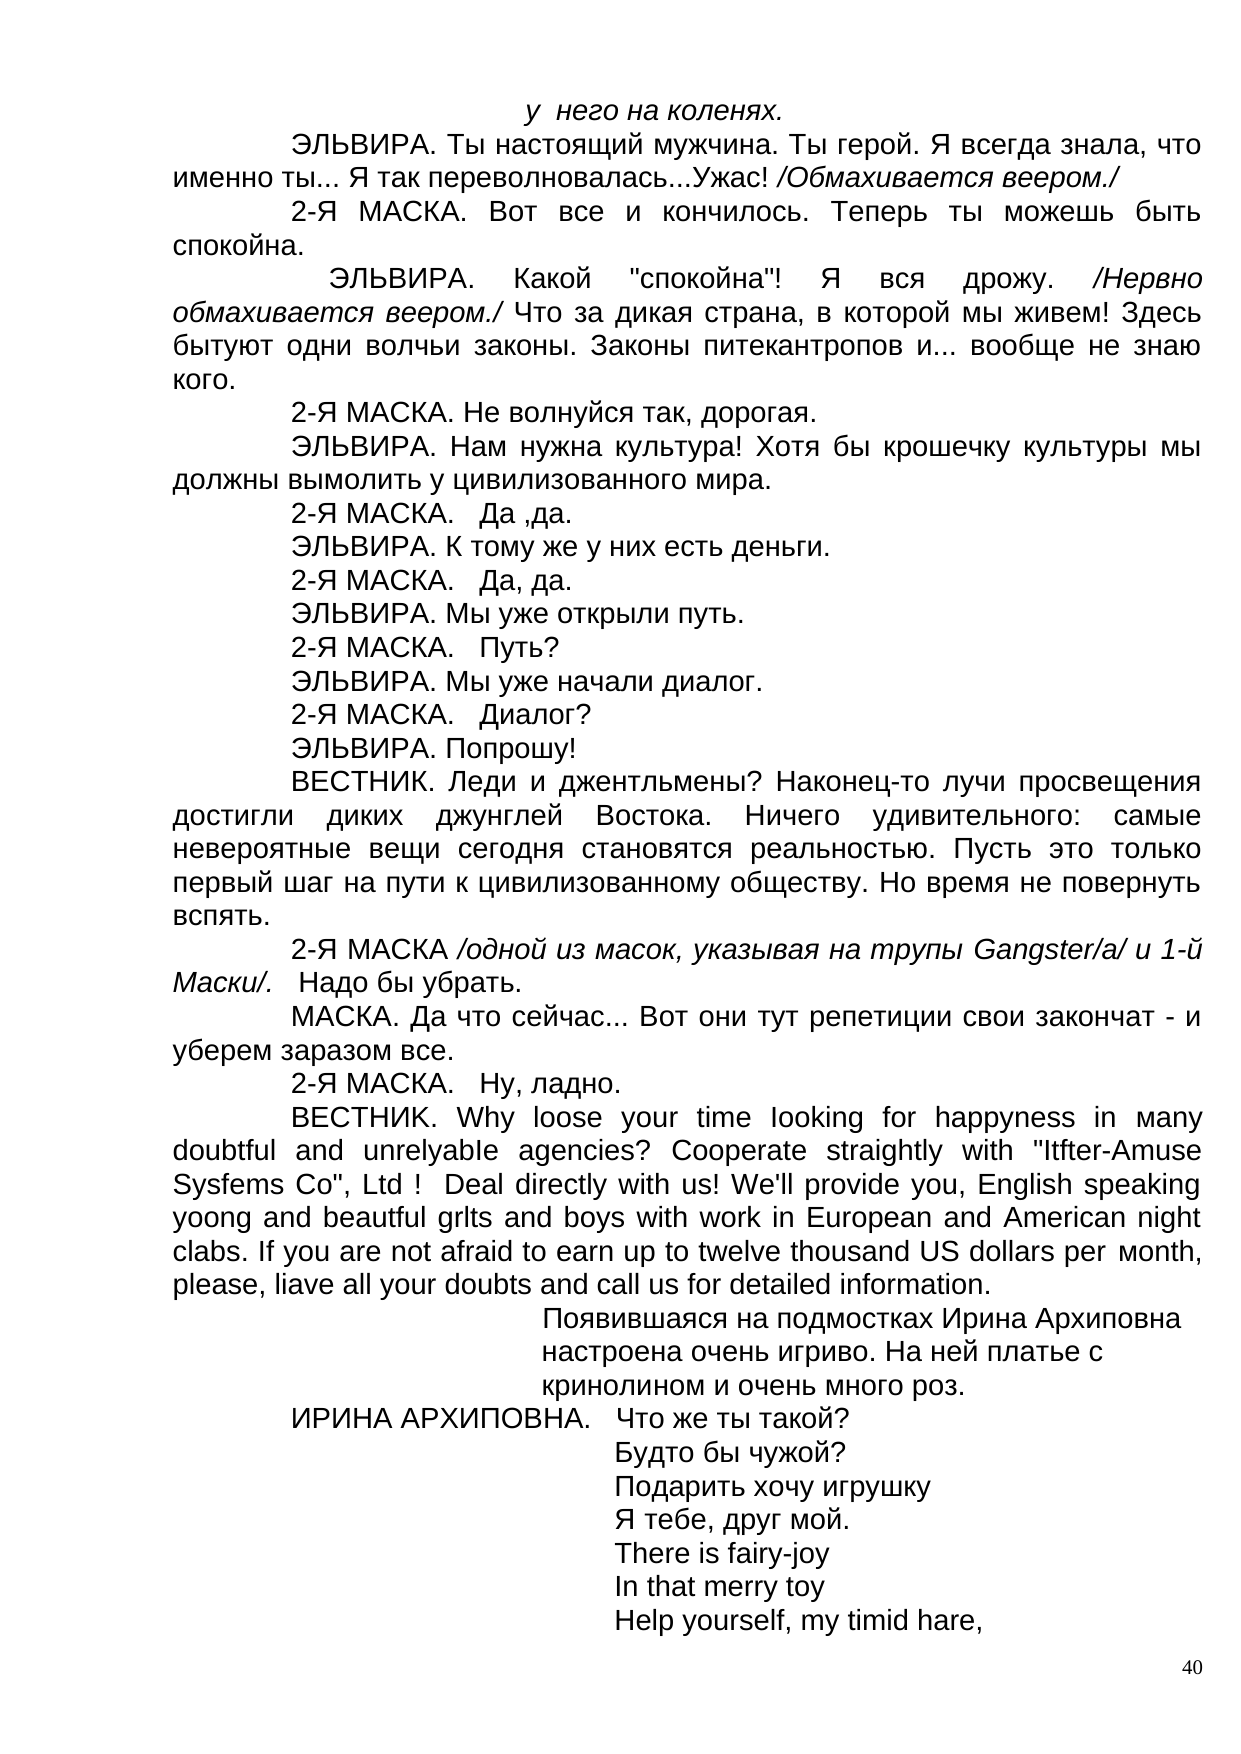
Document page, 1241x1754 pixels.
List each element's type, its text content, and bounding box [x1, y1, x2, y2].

text 2-Я МАСКА. Путь? [172, 630, 1203, 664]
text 2-Я МАСКА. Ну, ладно. [172, 1066, 1203, 1100]
text ЭЛЬВИРА. Ты настоящий мужчина. Ты герой. Я всегда знала, что именно ты... Я так переволновалась...Ужас! /Обмахивается веером./ [172, 127, 1203, 194]
text Появившаяся на подмостках Ирина Архиповна [172, 1301, 1203, 1334]
text у него на коленях. [172, 93, 1203, 127]
text настроена очень игриво. На ней платье с [172, 1334, 1203, 1368]
text Подарить хочу игрушку [172, 1469, 1203, 1502]
text 2-Я МАСКА. Да ,да. [172, 496, 1203, 529]
text 2-Я МАСКА. Вот все и кончилось. Теперь ты можешь быть спокойна. [172, 194, 1203, 261]
text In that merry toy [172, 1569, 1203, 1603]
text ЭЛЬВИРА. Мы уже открыли путь. [172, 597, 1203, 630]
text BECТHИK. Why loose your time Iooking for happyness in мanу doubtful and unrelyabIe agencies? Cooperate straightly with "Itfter-Amuse Sysfems Co", Ltd ! Deal directly with us! We'll provide you, English speaking yoong and beautful grlts and boys with work in European and American night clabs. If you are not afraid to earn up to twelve thousand US dollars per моnth, please, liave all your doubts and call us for detailed information. [172, 1100, 1203, 1301]
text кринолином и очень много роз. [172, 1368, 1203, 1402]
text ВЕСТНИК. Леди и джентльмены? Наконец-то лучи просвещения достигли диких джунглей Востока. Ничего удивительного: самые невероятные вещи сегодня становятся реальностью. Пусть это только первый шаг на пути к цивилизованному обществу. Но время не повернуть вспять. [172, 764, 1203, 932]
text 2-Я МАСКА /одной из масок, указывая на трупы Gangster/a/ и 1-й Маски/. Надо бы убрать. [172, 932, 1203, 999]
text ИРИНА АРХИПОВНА. Что же ты такой? [172, 1402, 1203, 1435]
text ЭЛЬВИРА. К тому же у них есть деньги. [172, 529, 1203, 563]
text 2-Я МАСКА. Не волнуйся так, дорогая. [172, 395, 1203, 429]
text There is fairy-joy [172, 1536, 1203, 1569]
text Help yourself, my timid hare, [172, 1603, 1203, 1636]
text Будто бы чужой? [172, 1435, 1203, 1469]
text МАСКА. Да что сейчас... Вот они тут репетиции свои закончат - и уберем заразом все. [172, 999, 1203, 1066]
text ЭЛЬВИРА. Нам нужна культура! Хотя бы крошечку культуры мы должны вымолить у цивилизованного мира. [172, 429, 1203, 496]
text 2-Я МАСКА. Да, да. [172, 563, 1203, 597]
text ЭЛЬВИРА. Попрошу! [172, 731, 1203, 764]
text ЭЛЬВИРА. Какой "спокойна"! Я вся дрожу. /Нервно обмахивается веером./ Что за дикая страна, в которой мы живем! Здесь бытуют одни волчьи законы. Законы питекантропов и... вообще не знаю кого. [172, 261, 1203, 395]
text 2-Я МАСКА. Диалог? [172, 697, 1203, 731]
text Я тебе, друг мой. [172, 1502, 1203, 1536]
text ЭЛЬВИРА. Мы уже начали диалог. [172, 664, 1203, 697]
